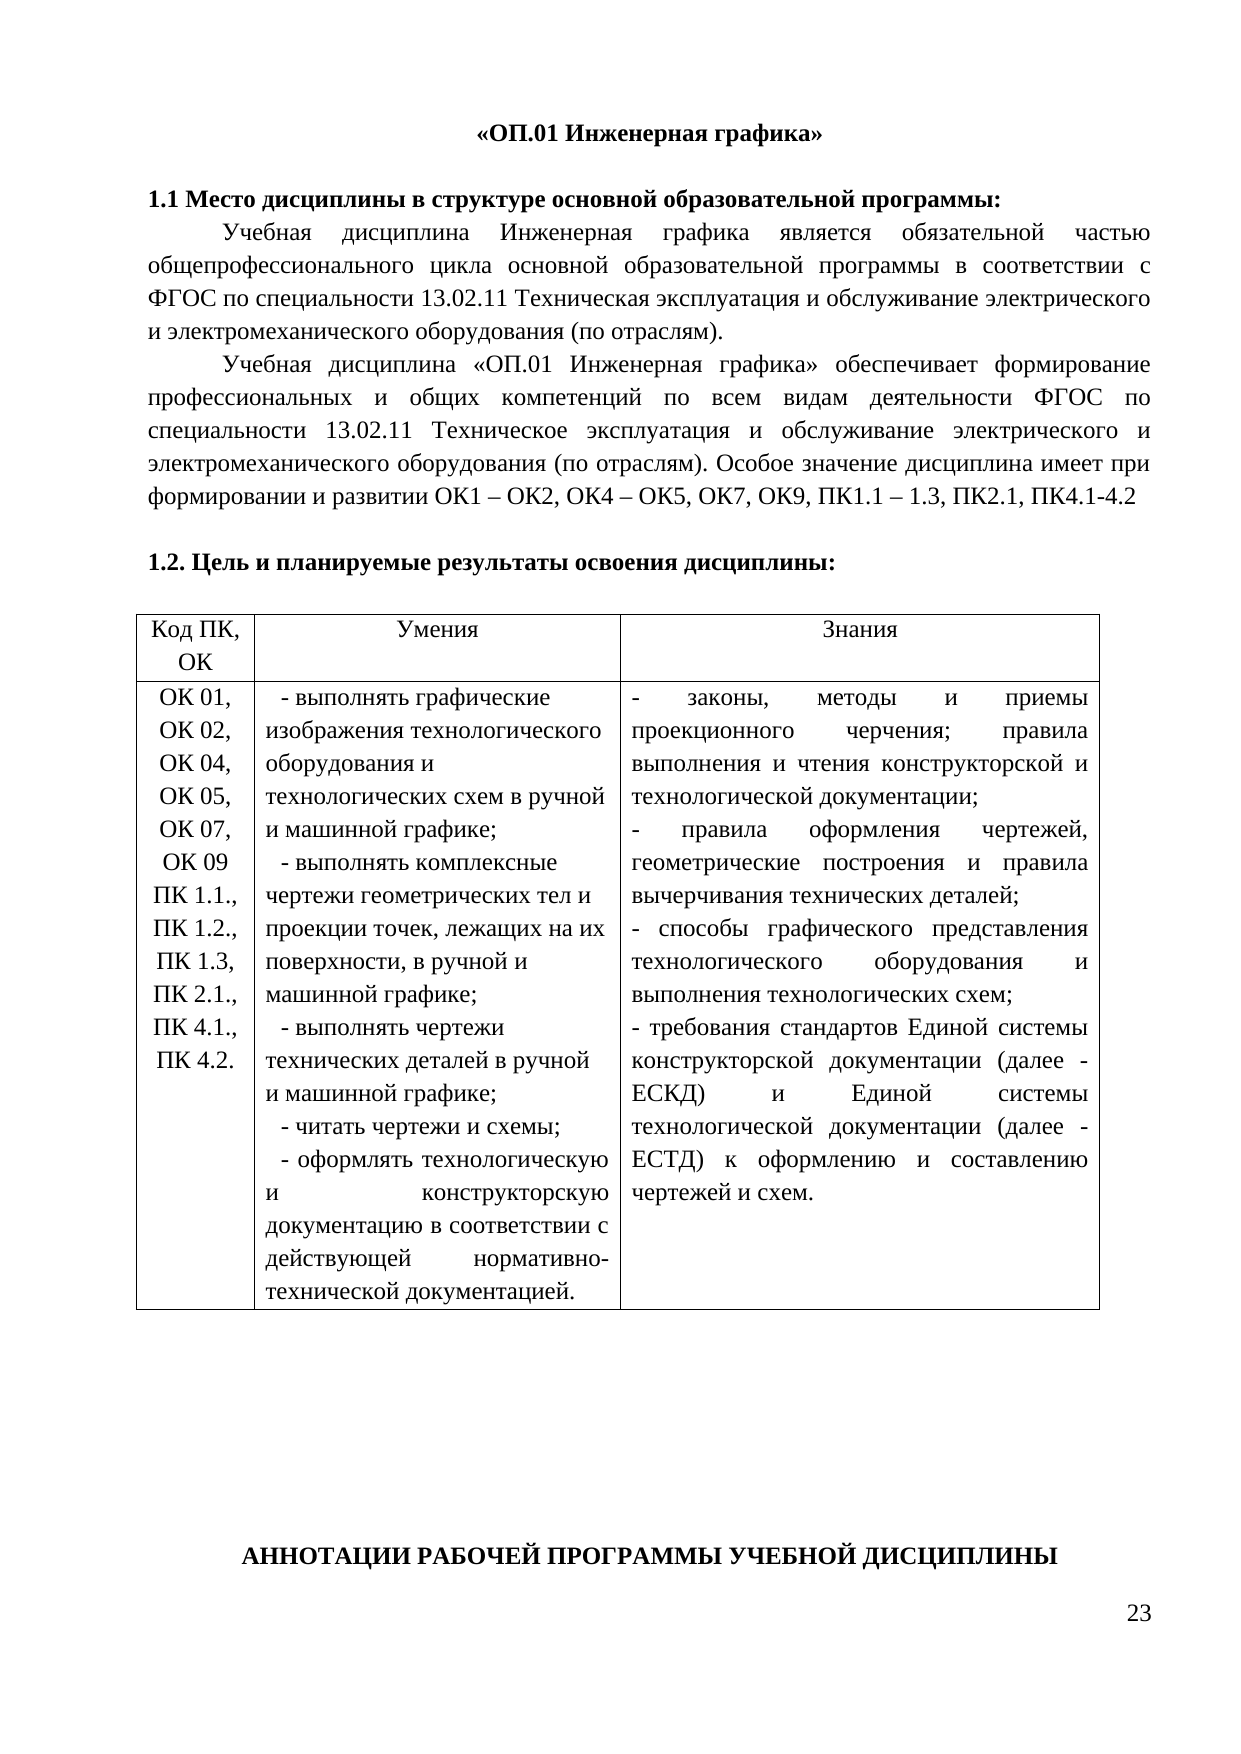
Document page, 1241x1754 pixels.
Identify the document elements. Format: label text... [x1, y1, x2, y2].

text Учебная дисциплина «ОП.01 Инженерная графика» обеспечивает формирование профессиональных и общих компетенций по всем видам деятельности ФГОС по специальности 13.02.11 Техническое эксплуатация и обслуживание электрического и электромеханического оборудования (по отраслям). Особое значение дисциплина имеет при формировании и развитии ОК1 – ОК2, ОК4 – ОК5, ОК7, ОК9, ПК1.1 – 1.3, ПК2.1, ПК4.1-4.2 [148, 349, 1152, 510]
table_cell - законы, методы и приемы проекционного черчения; правила выполнения и чтения конструкторской и технологической документации; - правила оформления чертежей, геометрические построения и правила вычерчивания технических деталей; - способы графического представления технологического оборудования и выполнения технологических схем; - требования стандартов Единой системы конструкторской документации (далее - ЕСКД) и Единой системы технологической документации (далее - ЕСТД) к оформлению и составлению чертежей и схем. [621, 682, 1099, 1309]
text АННОТАЦИИ РАБОЧЕЙ ПРОГРАММЫ УЧЕБНОЙ ДИСЦИПЛИНЫ [148, 1541, 1152, 1570]
table_cell - выполнять графические изображения технологического оборудования и технологических схем в ручной и машинной графике; - выполнять комплексные чертежи геометрических тел и проекции точек, лежащих на их поверхности, в ручной и машинной графике; - выполнять чертежи технических деталей в ручной и машинной графике; - читать чертежи и схемы; - оформлять технологическую и конструкторскую документацию в соответствии с действующей нормативно-технической документацией. [255, 682, 620, 1309]
table_header Код ПК, ОК [137, 615, 254, 681]
text Учебная дисциплина Инженерная графика является обязательной частью общепрофессионального цикла основной образовательной программы в соответствии с ФГОС по специальности 13.02.11 Техническая эксплуатация и обслуживание электрического и электромеханического оборудования (по отраслям). [148, 217, 1152, 345]
text 1.1 Место дисциплины в структуре основной образовательной программы: [148, 184, 1152, 213]
table_header Умения [255, 615, 620, 681]
table_header Знания [621, 615, 1099, 681]
table_cell ОК 01, ОК 02, ОК 04, ОК 05, ОК 07, ОК 09 ПК 1.1., ПК 1.2., ПК 1.3, ПК 2.1., ПК 4.1., ПК 4.2. [137, 682, 254, 1309]
text «ОП.01 Инженерная графика» [148, 118, 1152, 147]
text 1.2. Цель и планируемые результаты освоения дисциплины: [148, 547, 1152, 576]
